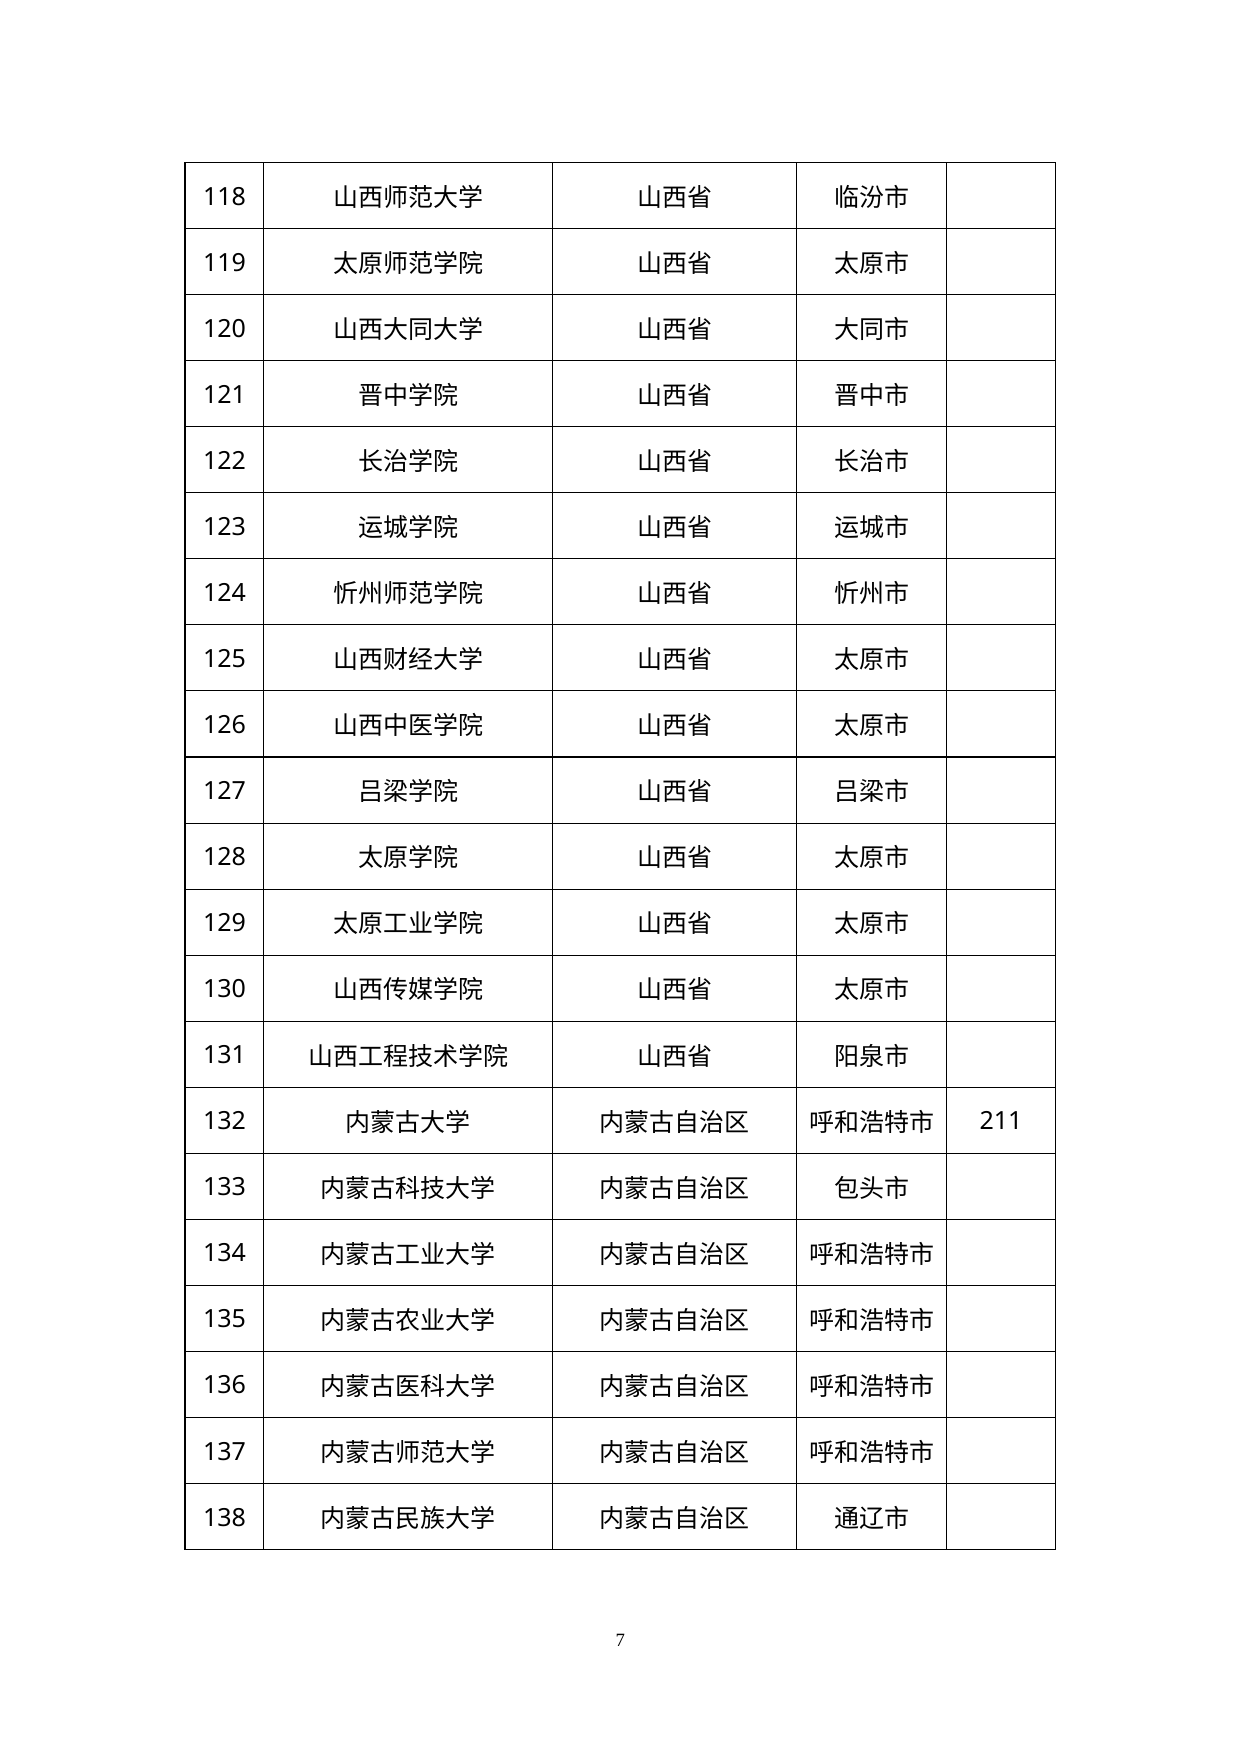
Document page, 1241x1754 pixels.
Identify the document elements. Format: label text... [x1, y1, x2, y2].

table_cell [947, 361, 1055, 426]
table_cell 119 [186, 229, 263, 294]
table_cell 呼和浩特市 [797, 1352, 946, 1417]
table_cell 内蒙古自治区 [553, 1484, 796, 1549]
table_cell [947, 163, 1055, 228]
table_cell 太原工业学院 [264, 890, 552, 954]
table_cell 129 [186, 890, 263, 954]
table_cell 通辽市 [797, 1484, 946, 1549]
table_cell 呼和浩特市 [797, 1286, 946, 1351]
table_cell 137 [186, 1418, 263, 1483]
table_cell 125 [186, 625, 263, 690]
table_cell [947, 758, 1055, 822]
table_cell 135 [186, 1286, 263, 1351]
table_cell 127 [186, 758, 263, 822]
table_cell 内蒙古民族大学 [264, 1484, 552, 1549]
table_cell 太原市 [797, 956, 946, 1021]
table_cell 山西大同大学 [264, 295, 552, 360]
table_cell 太原市 [797, 890, 946, 954]
table_cell 山西省 [553, 956, 796, 1021]
table_cell 山西省 [553, 890, 796, 954]
table_cell 太原学院 [264, 824, 552, 888]
table_cell 山西中医学院 [264, 691, 552, 756]
table_cell [947, 625, 1055, 690]
table_cell 太原市 [797, 824, 946, 888]
table_cell 呼和浩特市 [797, 1088, 946, 1153]
table_cell [947, 493, 1055, 558]
table_cell 山西省 [553, 361, 796, 426]
table_cell 忻州市 [797, 559, 946, 624]
table_cell 内蒙古自治区 [553, 1154, 796, 1219]
table_cell 晋中市 [797, 361, 946, 426]
table_cell 内蒙古自治区 [553, 1418, 796, 1483]
table_cell 太原市 [797, 625, 946, 690]
table_cell 131 [186, 1022, 263, 1087]
table_cell 太原市 [797, 229, 946, 294]
table_cell 山西传媒学院 [264, 956, 552, 1021]
table_cell 山西省 [553, 824, 796, 888]
table_cell 内蒙古科技大学 [264, 1154, 552, 1219]
table_cell 太原师范学院 [264, 229, 552, 294]
table_cell 山西省 [553, 229, 796, 294]
table_cell [947, 559, 1055, 624]
table_cell 山西省 [553, 758, 796, 822]
table_cell [947, 1154, 1055, 1219]
table_cell 内蒙古自治区 [553, 1220, 796, 1285]
table_cell 124 [186, 559, 263, 624]
table_cell 包头市 [797, 1154, 946, 1219]
table_cell 内蒙古自治区 [553, 1352, 796, 1417]
table_cell 山西工程技术学院 [264, 1022, 552, 1087]
table_cell 136 [186, 1352, 263, 1417]
table_cell 长治市 [797, 427, 946, 492]
table_cell 山西师范大学 [264, 163, 552, 228]
table_cell [947, 1352, 1055, 1417]
table_cell 内蒙古医科大学 [264, 1352, 552, 1417]
table_cell 120 [186, 295, 263, 360]
table_cell [947, 229, 1055, 294]
table_cell [947, 824, 1055, 888]
table_cell [947, 1220, 1055, 1285]
table_cell 山西省 [553, 625, 796, 690]
table_cell [947, 295, 1055, 360]
table_cell 133 [186, 1154, 263, 1219]
table_cell 130 [186, 956, 263, 1021]
table_cell 晋中学院 [264, 361, 552, 426]
table_cell 山西省 [553, 163, 796, 228]
table_cell [947, 1418, 1055, 1483]
table_cell 121 [186, 361, 263, 426]
table_cell [947, 1286, 1055, 1351]
table_cell 忻州师范学院 [264, 559, 552, 624]
table_cell 内蒙古工业大学 [264, 1220, 552, 1285]
table_cell 阳泉市 [797, 1022, 946, 1087]
table_cell 内蒙古大学 [264, 1088, 552, 1153]
table_cell 运城市 [797, 493, 946, 558]
table_cell [947, 427, 1055, 492]
table_cell 118 [186, 163, 263, 228]
table_cell 134 [186, 1220, 263, 1285]
table_cell [947, 890, 1055, 954]
table_cell 山西省 [553, 493, 796, 558]
table_cell 内蒙古自治区 [553, 1286, 796, 1351]
table_cell 长治学院 [264, 427, 552, 492]
table_cell 山西省 [553, 427, 796, 492]
table_cell [947, 956, 1055, 1021]
table_cell 123 [186, 493, 263, 558]
table_cell 呼和浩特市 [797, 1220, 946, 1285]
table_cell 山西财经大学 [264, 625, 552, 690]
table_cell 内蒙古农业大学 [264, 1286, 552, 1351]
table_cell 山西省 [553, 295, 796, 360]
table_cell 122 [186, 427, 263, 492]
table_cell [947, 1022, 1055, 1087]
table_cell 太原市 [797, 691, 946, 756]
table_cell 呼和浩特市 [797, 1418, 946, 1483]
table_cell 临汾市 [797, 163, 946, 228]
table_cell 211 [947, 1088, 1055, 1153]
table_cell 运城学院 [264, 493, 552, 558]
table_cell 吕梁市 [797, 758, 946, 822]
table_cell 吕梁学院 [264, 758, 552, 822]
table_cell 126 [186, 691, 263, 756]
table_cell 山西省 [553, 559, 796, 624]
table_cell 132 [186, 1088, 263, 1153]
table_cell 138 [186, 1484, 263, 1549]
table_cell [947, 691, 1055, 756]
table_cell 128 [186, 824, 263, 888]
table_cell 内蒙古师范大学 [264, 1418, 552, 1483]
table_cell [947, 1484, 1055, 1549]
table_cell 山西省 [553, 1022, 796, 1087]
table_cell 内蒙古自治区 [553, 1088, 796, 1153]
table_cell 山西省 [553, 691, 796, 756]
table_cell 大同市 [797, 295, 946, 360]
